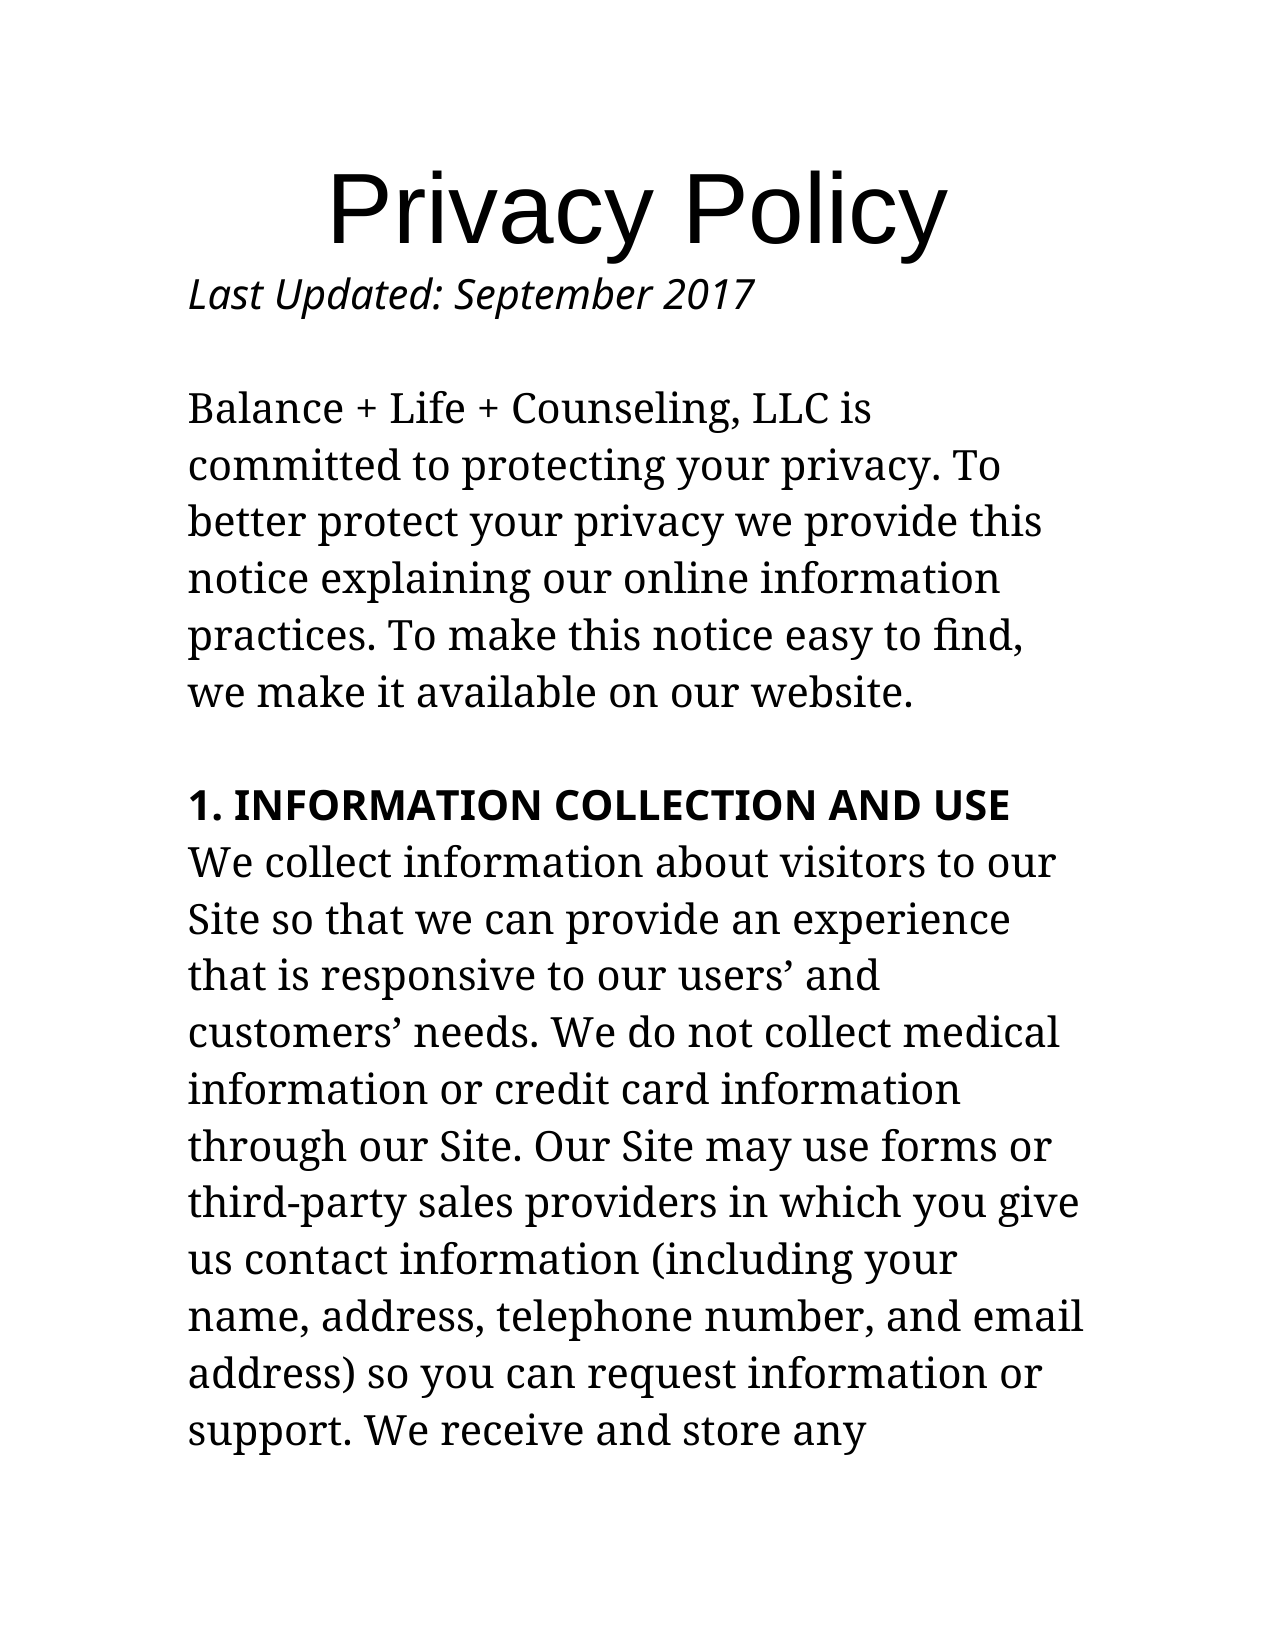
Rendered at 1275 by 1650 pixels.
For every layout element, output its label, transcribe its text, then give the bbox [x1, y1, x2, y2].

text 1. INFORMATION COLLECTION AND USE [187, 776, 1087, 833]
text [187, 833, 1087, 1457]
text Last Updated: September 2017 [187, 265, 1087, 322]
text Balance + Life + Counseling, LLC is committed to protecting your privacy. To better protect your privacy we provide this notice explaining our online information practices. To make this notice easy to find, we make it available on our website. [187, 378, 1087, 719]
text Privacy Policy [187, 150, 1087, 265]
